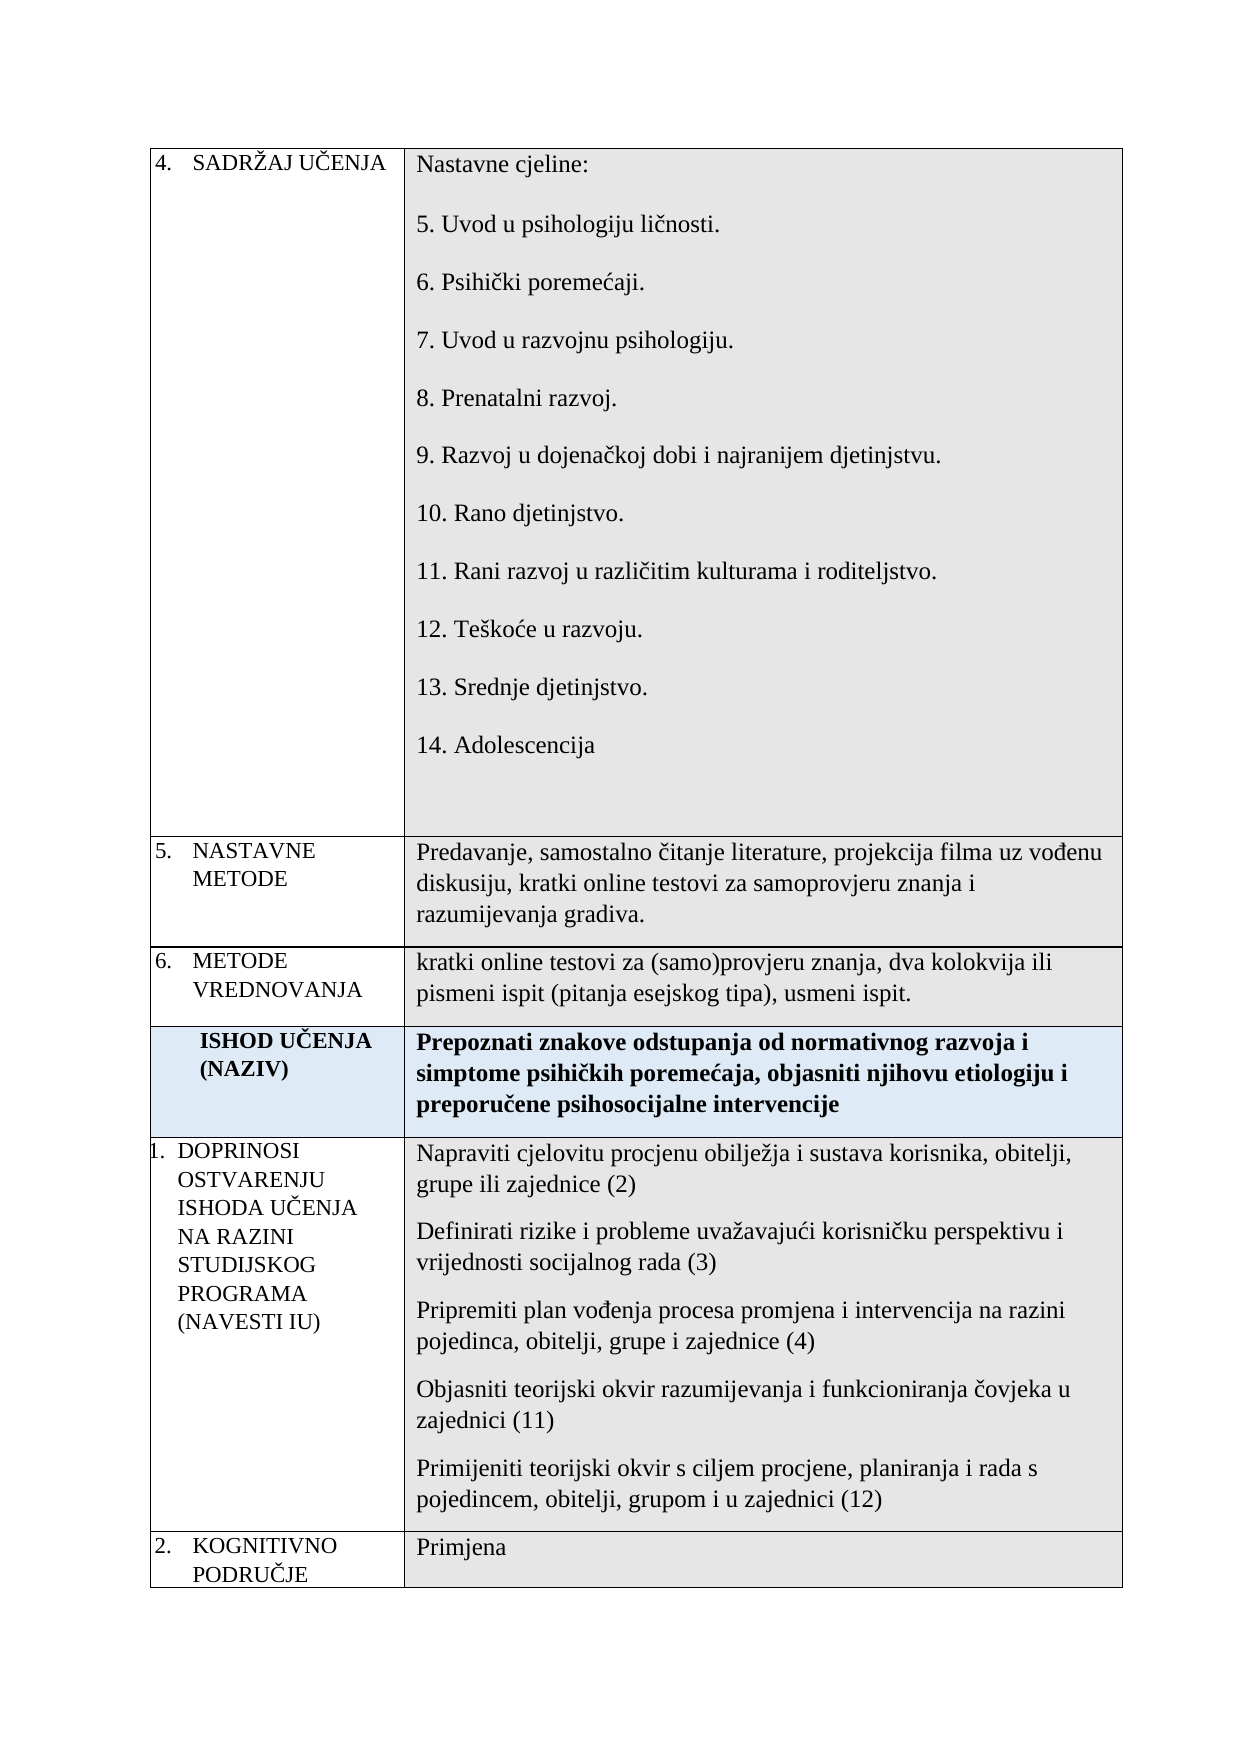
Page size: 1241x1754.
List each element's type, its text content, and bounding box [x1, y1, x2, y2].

table_cell Prepoznati znakove odstupanja od normativnog razvoja i simptome psihičkih poremećaja, objasniti njihovu etiologiju i preporučene psihosocijalne intervencije [405, 1027, 1122, 1137]
table_cell Napraviti cjelovitu procjenu obilježja i sustava korisnika, obitelji, grupe ili zajednice (2) Definirati rizike i probleme uvažavajući korisničku perspektivu i vrijednosti socijalnog rada (3) Pripremiti plan vođenja procesa promjena i intervencija na razini pojedinca, obitelji, grupe i zajednice (4) Objasniti teorijski okvir razumijevanja i funkcioniranja čovjeka u zajednici (11) Primijeniti teorijski okvir s ciljem procjene, planiranja i rada s pojedincem, obitelji, grupom i u zajednici (12) [405, 1138, 1122, 1531]
table_cell SADRŽAJ UČENJA [151, 149, 404, 836]
table_cell Primjena [405, 1532, 1122, 1587]
table_cell DOPRINOSI OSTVARENJU ISHODA UČENJA NA RAZINI STUDIJSKOG PROGRAMA (NAVESTI IU) [151, 1138, 404, 1531]
table_cell kratki online testovi za (samo)provjeru znanja, dva kolokvija ili pismeni ispit (pitanja esejskog tipa), usmeni ispit. [405, 948, 1122, 1026]
table_cell Nastavne cjeline: 5. Uvod u psihologiju ličnosti. 6. Psihički poremećaji. 7. Uvod u razvojnu psihologiju. 8. Prenatalni razvoj. 9. Razvoj u dojenačkoj dobi i najranijem djetinjstvu. 10. Rano djetinjstvo. 11. Rani razvoj u različitim kulturama i roditeljstvo. 12. Teškoće u razvoju. 13. Srednje djetinjstvo. 14. Adolescencija [405, 149, 1122, 836]
table_cell METODE VREDNOVANJA [151, 948, 404, 1026]
table_cell ISHOD UČENJA (NAZIV) [151, 1027, 404, 1137]
table_cell Predavanje, samostalno čitanje literature, projekcija filma uz vođenu diskusiju, kratki online testovi za samoprovjeru znanja i razumijevanja gradiva. [405, 837, 1122, 946]
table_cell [151, 1532, 404, 1587]
table_cell NASTAVNE METODE [151, 837, 404, 946]
